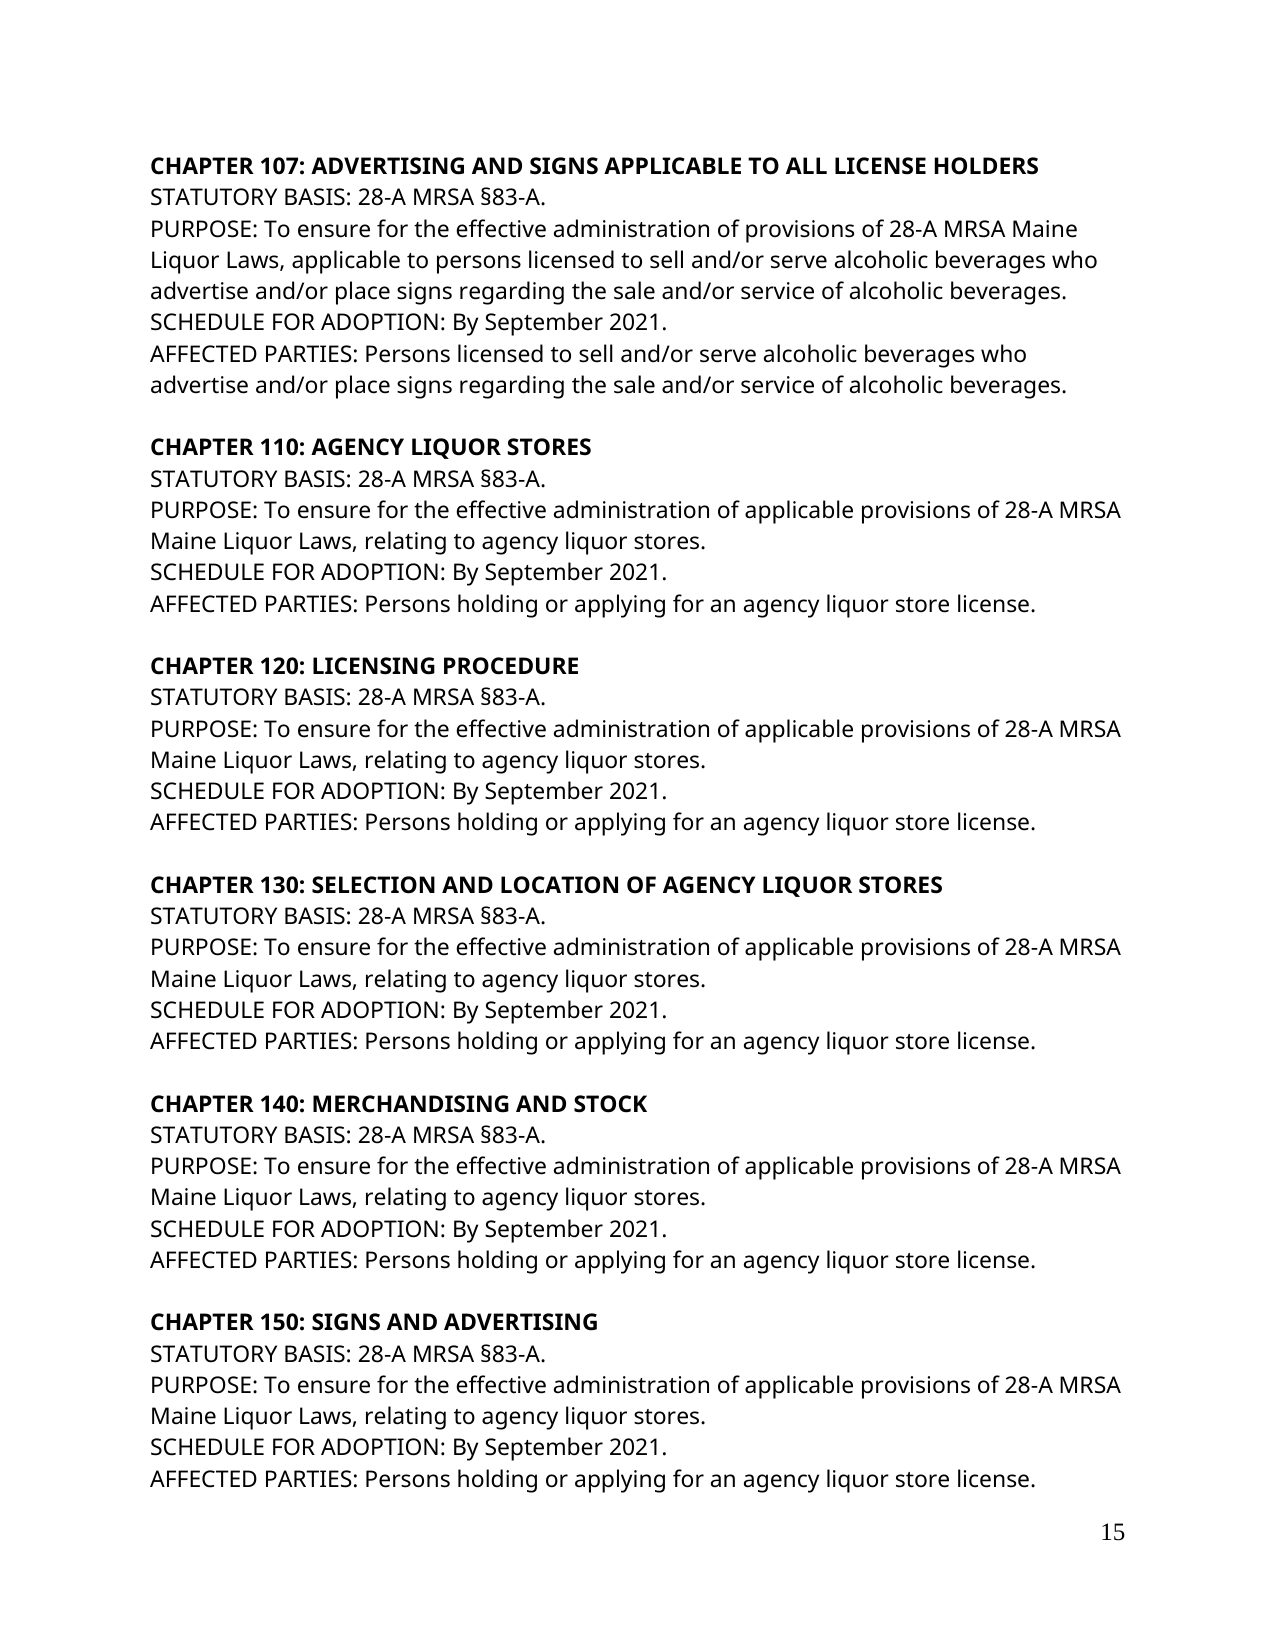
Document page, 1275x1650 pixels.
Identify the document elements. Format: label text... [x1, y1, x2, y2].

text AFFECTED PARTIES: Persons holding or applying for an agency liquor store license. [150, 1025, 1125, 1056]
text PURPOSE: To ensure for the effective administration of applicable provisions of 28-A MRSA Maine Liquor Laws, relating to agency liquor stores. [150, 1369, 1125, 1431]
text SCHEDULE FOR ADOPTION: By September 2021. [150, 556, 1125, 587]
text SCHEDULE FOR ADOPTION: By September 2021. [150, 1431, 1125, 1462]
text PURPOSE: To ensure for the effective administration of applicable provisions of 28-A MRSA Maine Liquor Laws, relating to agency liquor stores. [150, 494, 1125, 556]
text SCHEDULE FOR ADOPTION: By September 2021. [150, 306, 1125, 337]
text AFFECTED PARTIES: Persons holding or applying for an agency liquor store license. [150, 1244, 1125, 1275]
text AFFECTED PARTIES: Persons holding or applying for an agency liquor store license. [150, 587, 1125, 619]
text AFFECTED PARTIES: Persons holding or applying for an agency liquor store license. [150, 806, 1125, 837]
text SCHEDULE FOR ADOPTION: By September 2021. [150, 1212, 1125, 1244]
text PURPOSE: To ensure for the effective administration of applicable provisions of 28-A MRSA Maine Liquor Laws, relating to agency liquor stores. [150, 931, 1125, 994]
text STATUTORY BASIS: 28-A MRSA §83-A. [150, 681, 1125, 712]
text STATUTORY BASIS: 28-A MRSA §83-A. [150, 1337, 1125, 1369]
text STATUTORY BASIS: 28-A MRSA §83-A. [150, 462, 1125, 494]
text CHAPTER 140: Merchandising and Stock [150, 1087, 1125, 1119]
text SCHEDULE FOR ADOPTION: By September 2021. [150, 775, 1125, 806]
text PURPOSE: To ensure for the effective administration of applicable provisions of 28-A MRSA Maine Liquor Laws, relating to agency liquor stores. [150, 1150, 1125, 1212]
text STATUTORY BASIS: 28-A MRSA §83-A. [150, 181, 1125, 212]
text AFFECTED PARTIES: Persons licensed to sell and/or serve alcoholic beverages who advertise and/or place signs regarding the sale and/or service of alcoholic beverages. [150, 337, 1125, 400]
text STATUTORY BASIS: 28-A MRSA §83-A. [150, 900, 1125, 931]
text AFFECTED PARTIES: Persons holding or applying for an agency liquor store license. [150, 1462, 1125, 1494]
text CHAPTER 110: Agency Liquor Stores [150, 431, 1125, 462]
text SCHEDULE FOR ADOPTION: By September 2021. [150, 994, 1125, 1025]
text CHAPTER 120: Licensing Procedure [150, 650, 1125, 681]
text PURPOSE: To ensure for the effective administration of applicable provisions of 28-A MRSA Maine Liquor Laws, relating to agency liquor stores. [150, 712, 1125, 775]
text CHAPTER 150: Signs and Advertising [150, 1306, 1125, 1337]
text STATUTORY BASIS: 28-A MRSA §83-A. [150, 1119, 1125, 1150]
text PURPOSE: To ensure for the effective administration of provisions of 28-A MRSA Maine Liquor Laws, applicable to persons licensed to sell and/or serve alcoholic beverages who advertise and/or place signs regarding the sale and/or service of alcoholic beverages. [150, 212, 1125, 306]
text CHAPTER 130: Selection and Location of Agency Liquor Stores [150, 869, 1125, 900]
text CHAPTER 107: Advertising and Signs Applicable to All License Holders [150, 150, 1125, 181]
